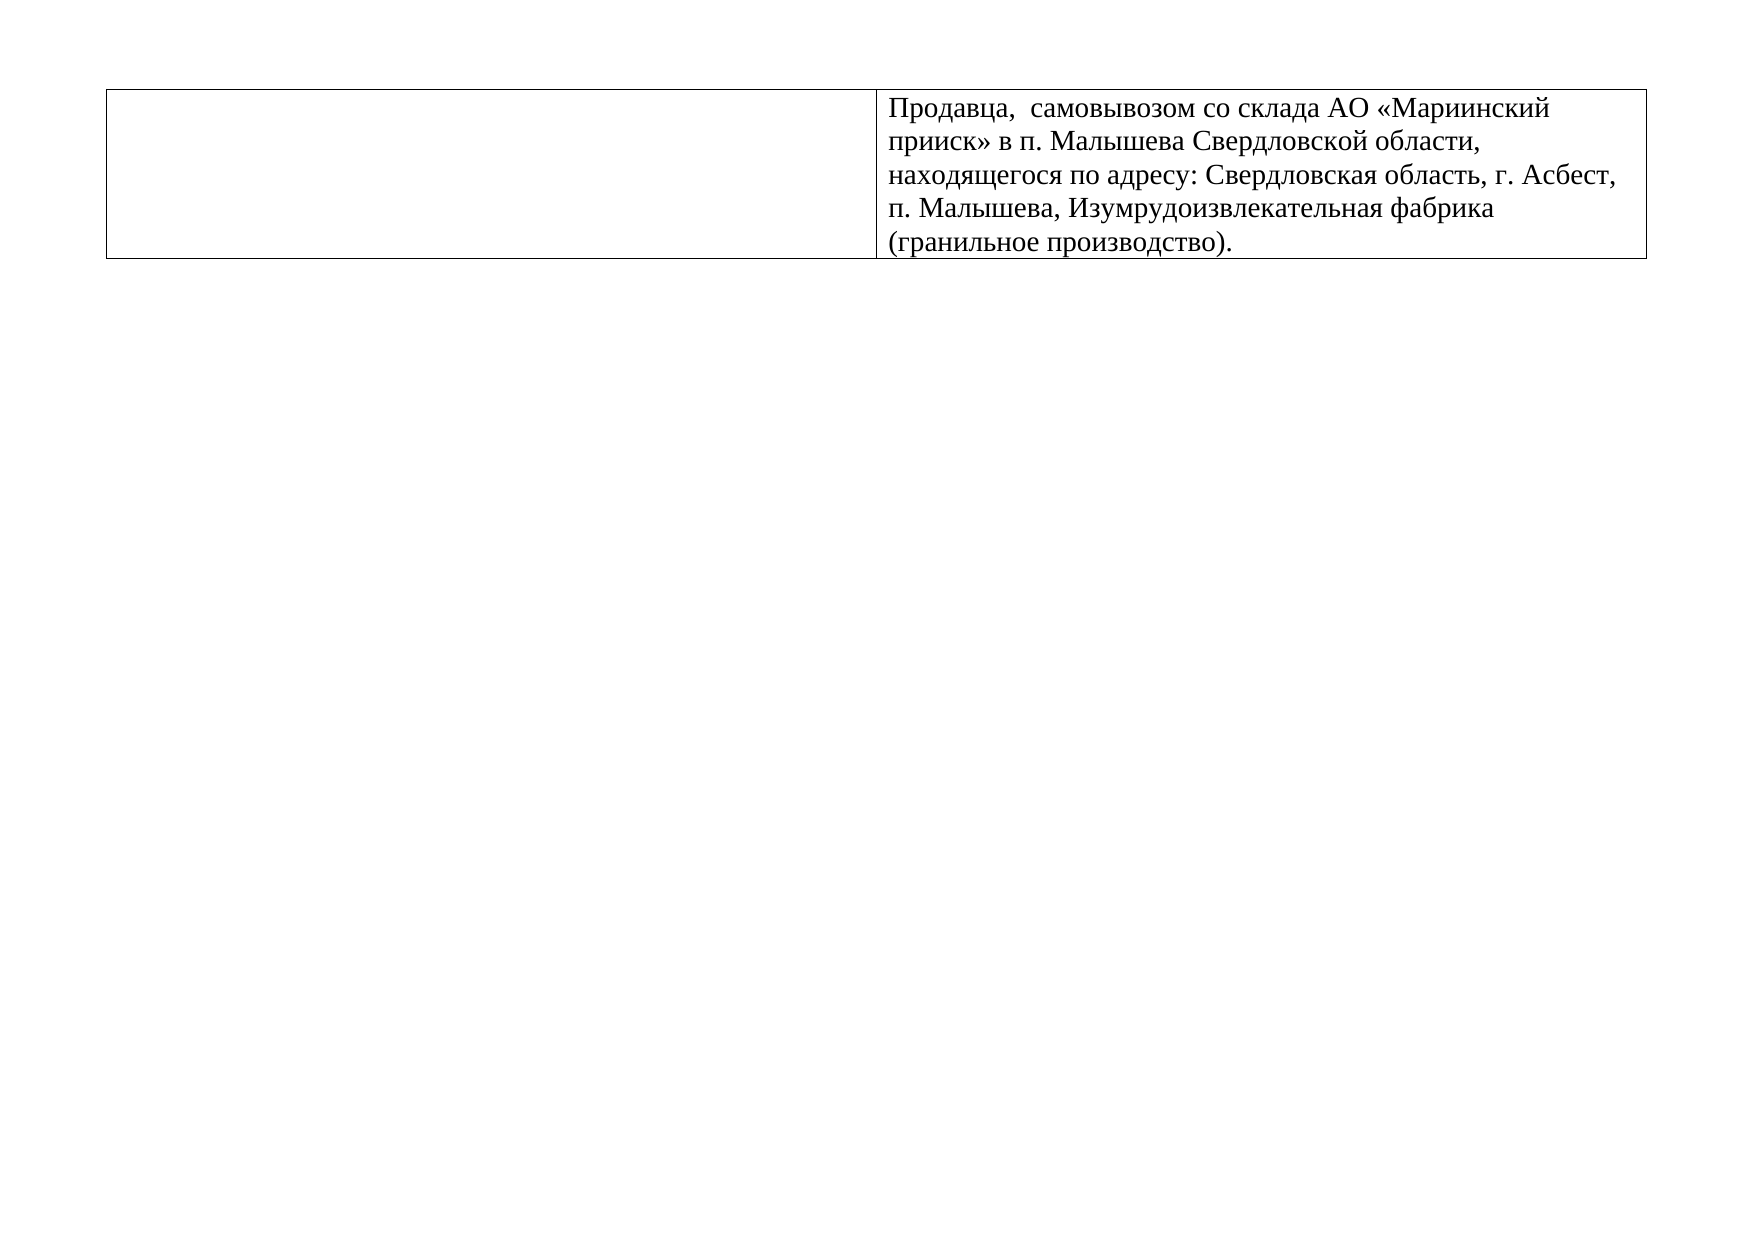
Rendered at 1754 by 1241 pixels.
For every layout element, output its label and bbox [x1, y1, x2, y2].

table_cell [877, 90, 1646, 257]
table_cell [107, 90, 876, 257]
